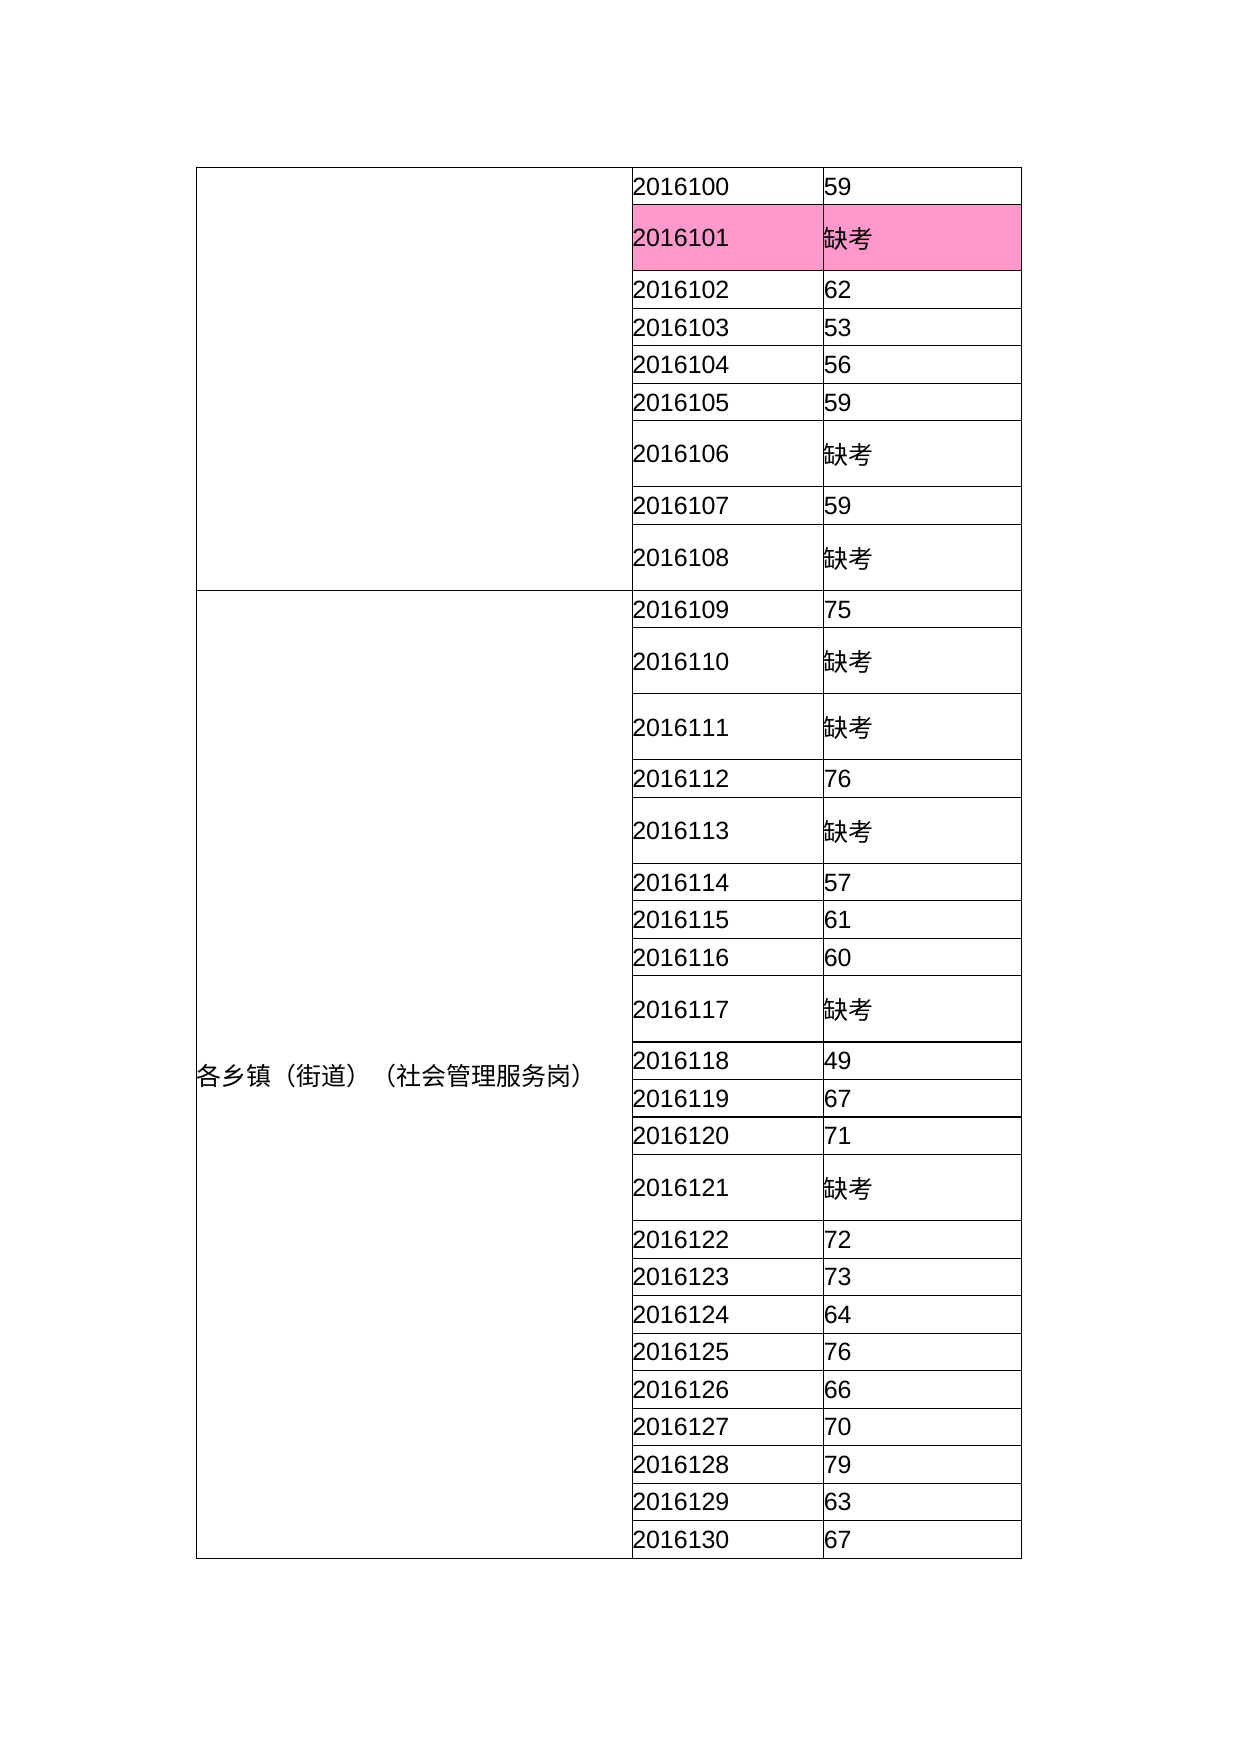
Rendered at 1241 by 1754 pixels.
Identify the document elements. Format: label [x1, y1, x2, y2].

table_header [192, 162, 1048, 1592]
